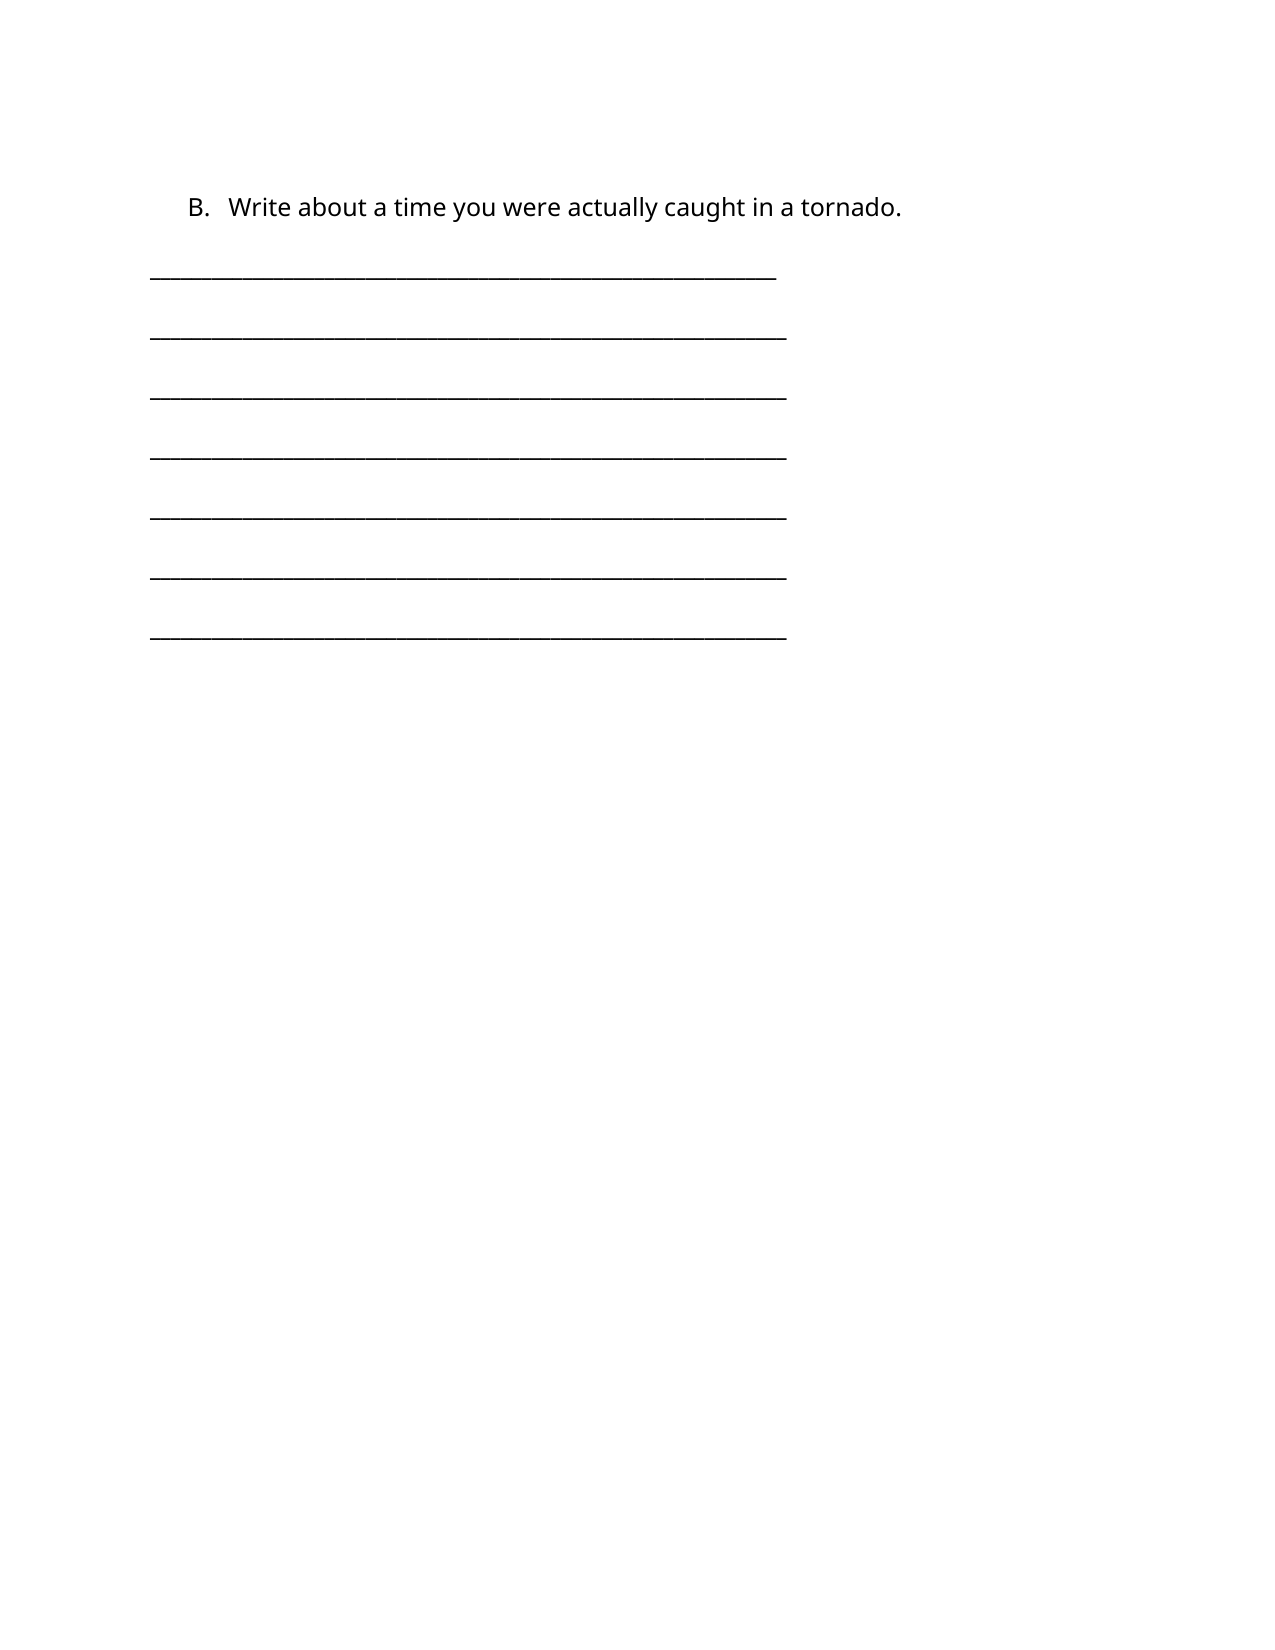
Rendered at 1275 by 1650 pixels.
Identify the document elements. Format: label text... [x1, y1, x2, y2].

text ______________________________________________________________ [150, 429, 1125, 463]
text ______________________________________________________________ [150, 489, 1125, 523]
text ______________________________________________________________ [150, 549, 1125, 583]
text ______________________________________________________________ [150, 609, 1125, 643]
text ______________________________________________________________ [150, 309, 1125, 343]
text _____________________________________________________________ [150, 249, 1125, 283]
text ______________________________________________________________ [150, 369, 1125, 403]
list Write about a time you were actually caught in a tornado. [187, 189, 1125, 223]
